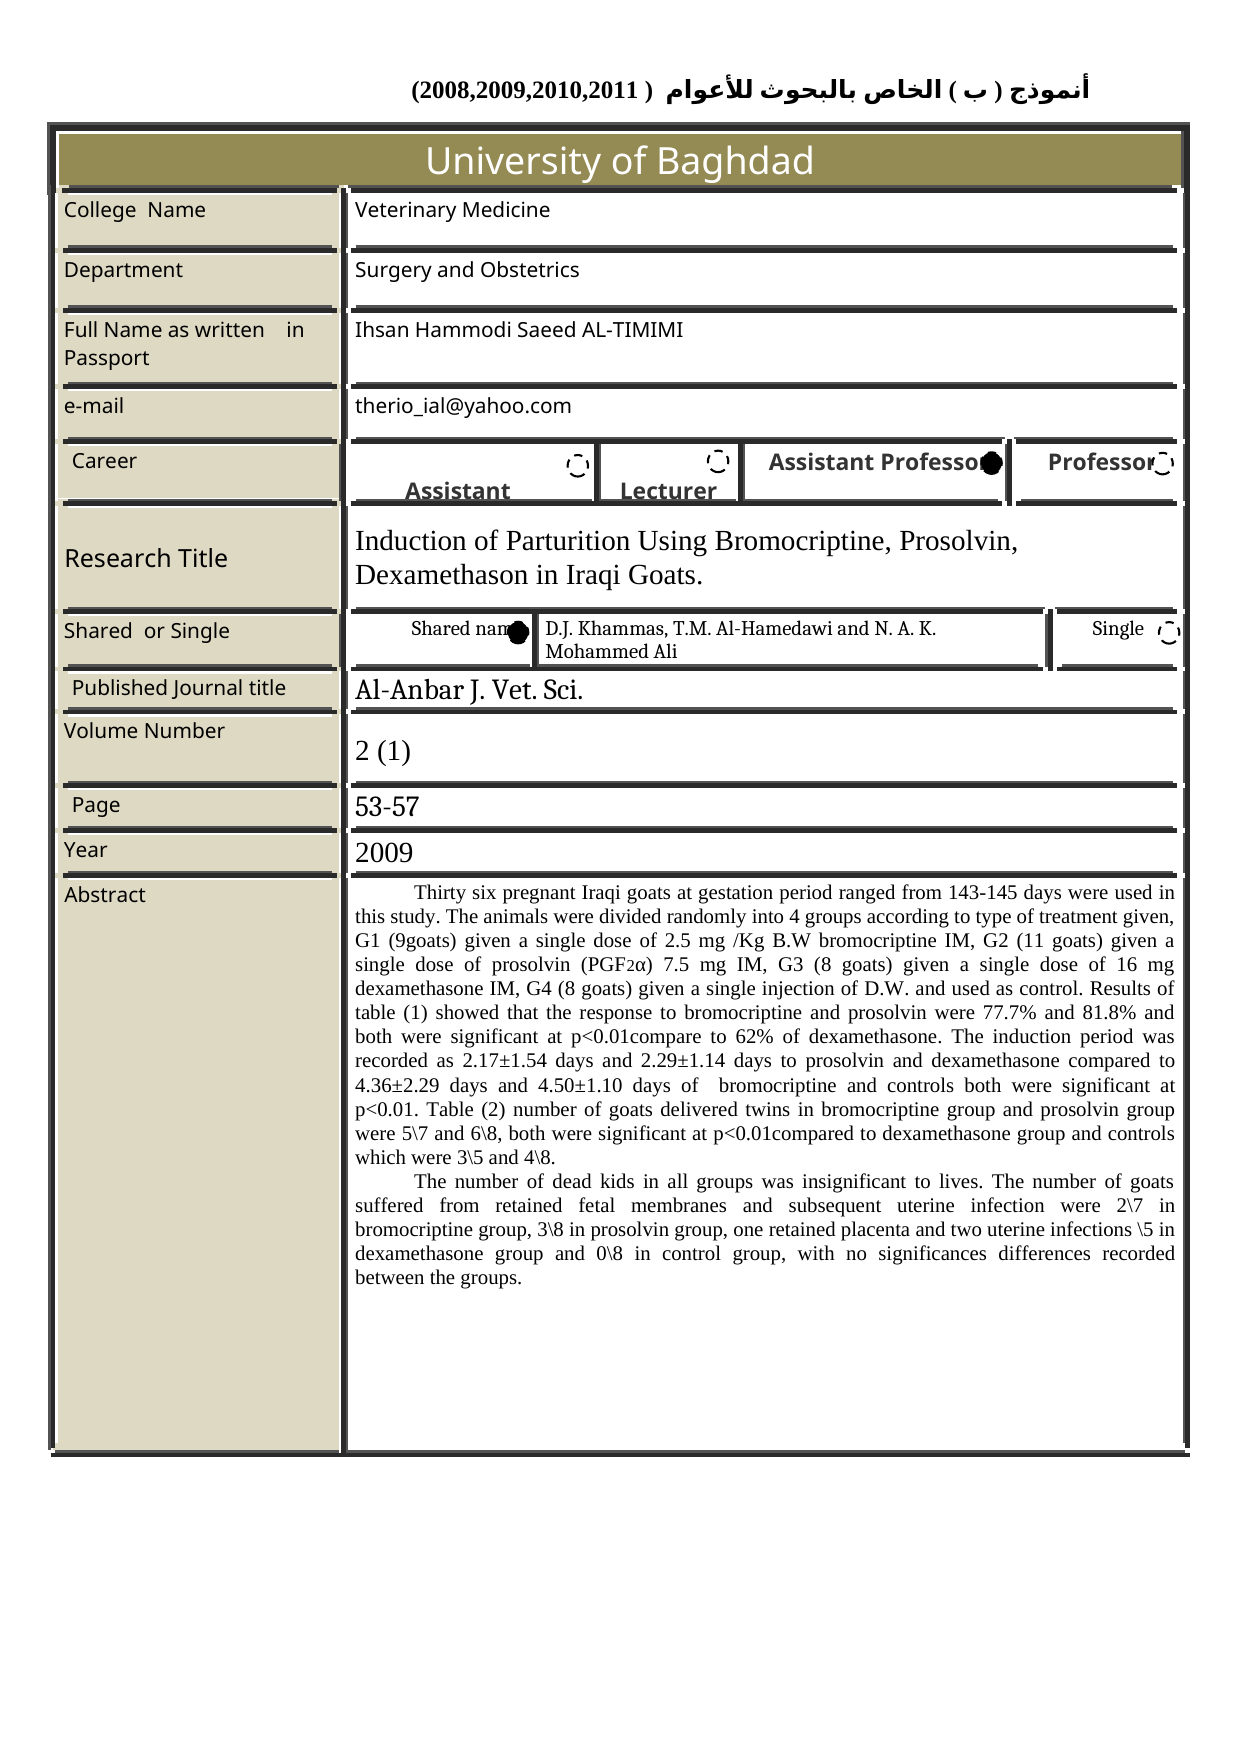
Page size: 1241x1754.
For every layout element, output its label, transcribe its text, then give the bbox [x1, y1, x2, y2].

table_cell Induction of Parturition Using Bromocriptine, Prosolvin, Dexamethason in Iraqi Goats. [346, 499, 1185, 607]
table_cell therio_ial@yahoo.com [346, 382, 1185, 436]
table_cell 2 (1) [346, 707, 1185, 781]
table_cell Ihsan Hammodi Saeed AL-TIMIMI [346, 305, 1185, 382]
table_cell Abstract [53, 871, 341, 1450]
table_cell Al-Anbar J. Vet. Sci. [346, 664, 1185, 707]
table_cell Assistant Lecturer [346, 436, 597, 498]
table_cell e-mail [55, 382, 341, 436]
table_cell Page [55, 781, 341, 826]
table_cell D.J. Khammas, T.M. Al-Hamedawi and N. A. K. Mohammed Ali [539, 607, 1050, 664]
table_cell Year [55, 826, 341, 871]
table_cell Shared name [346, 607, 530, 664]
table_cell Thirty six pregnant Iraqi goats at gestation period ranged from 143-145 days were used in this study. The animals were divided randomly into 4 groups according to type of treatment given, G1 (9goats) given a single dose of 2.5 mg /Kg B.W bromocriptine IM, G2 (11 goats) given a single dose of prosolvin (PGF2α) 7.5 mg IM, G3 (8 goats) given a single dose of 16 mg dexamethasone IM, G4 (8 goats) given a single injection of D.W. and used as control. Results of table (1) showed that the response to bromocriptine and prosolvin were 77.7% and 81.8% and both were significant at p<0.01compare to 62% of dexamethasone. The induction period was recorded as 2.17±1.54 days and 2.29±1.14 days to prosolvin and dexamethasone compared to 4.36±2.29 days and 4.50±1.10 days of bromocriptine and controls both were significant at p<0.01. Table (2) number of goats delivered twins in bromocriptine group and prosolvin group were 5\7 and 6\8, both were significant at p<0.01compared to dexamethasone group and controls which were 3\5 and 4\8. The number of dead kids in all groups was insignificant to lives. The number of goats suffered from retained fetal membranes and subsequent uterine infection were 2\7 in bromocriptine group, 3\8 in prosolvin group, one retained placenta and two uterine infections \5 in dexamethasone group and 0\8 in control group, with no significances differences recorded between the groups. [346, 871, 1187, 1450]
table_cell Veterinary Medicine [344, 185, 1184, 245]
table_cell Department [55, 245, 341, 305]
table_cell Volume Number [55, 707, 341, 781]
table_header University of Baghdad [59, 134, 1181, 185]
table_cell Single [1050, 607, 1185, 664]
table_cell Assistant Professor [741, 436, 1009, 498]
table_cell Professor [1009, 436, 1185, 498]
table_cell Shared or Single [55, 607, 341, 664]
table_cell Lecturer [601, 446, 736, 498]
table_cell Research Title [55, 499, 341, 607]
table_cell 2009 [346, 826, 1185, 871]
table_cell Career [55, 436, 341, 498]
table_cell 53-57 [346, 781, 1185, 826]
table_cell Full Name as written in Passport [55, 305, 341, 382]
table_cell Published Journal title [55, 664, 341, 707]
table_cell College Name [56, 185, 344, 245]
table_cell Surgery and Obstetrics [346, 245, 1185, 305]
